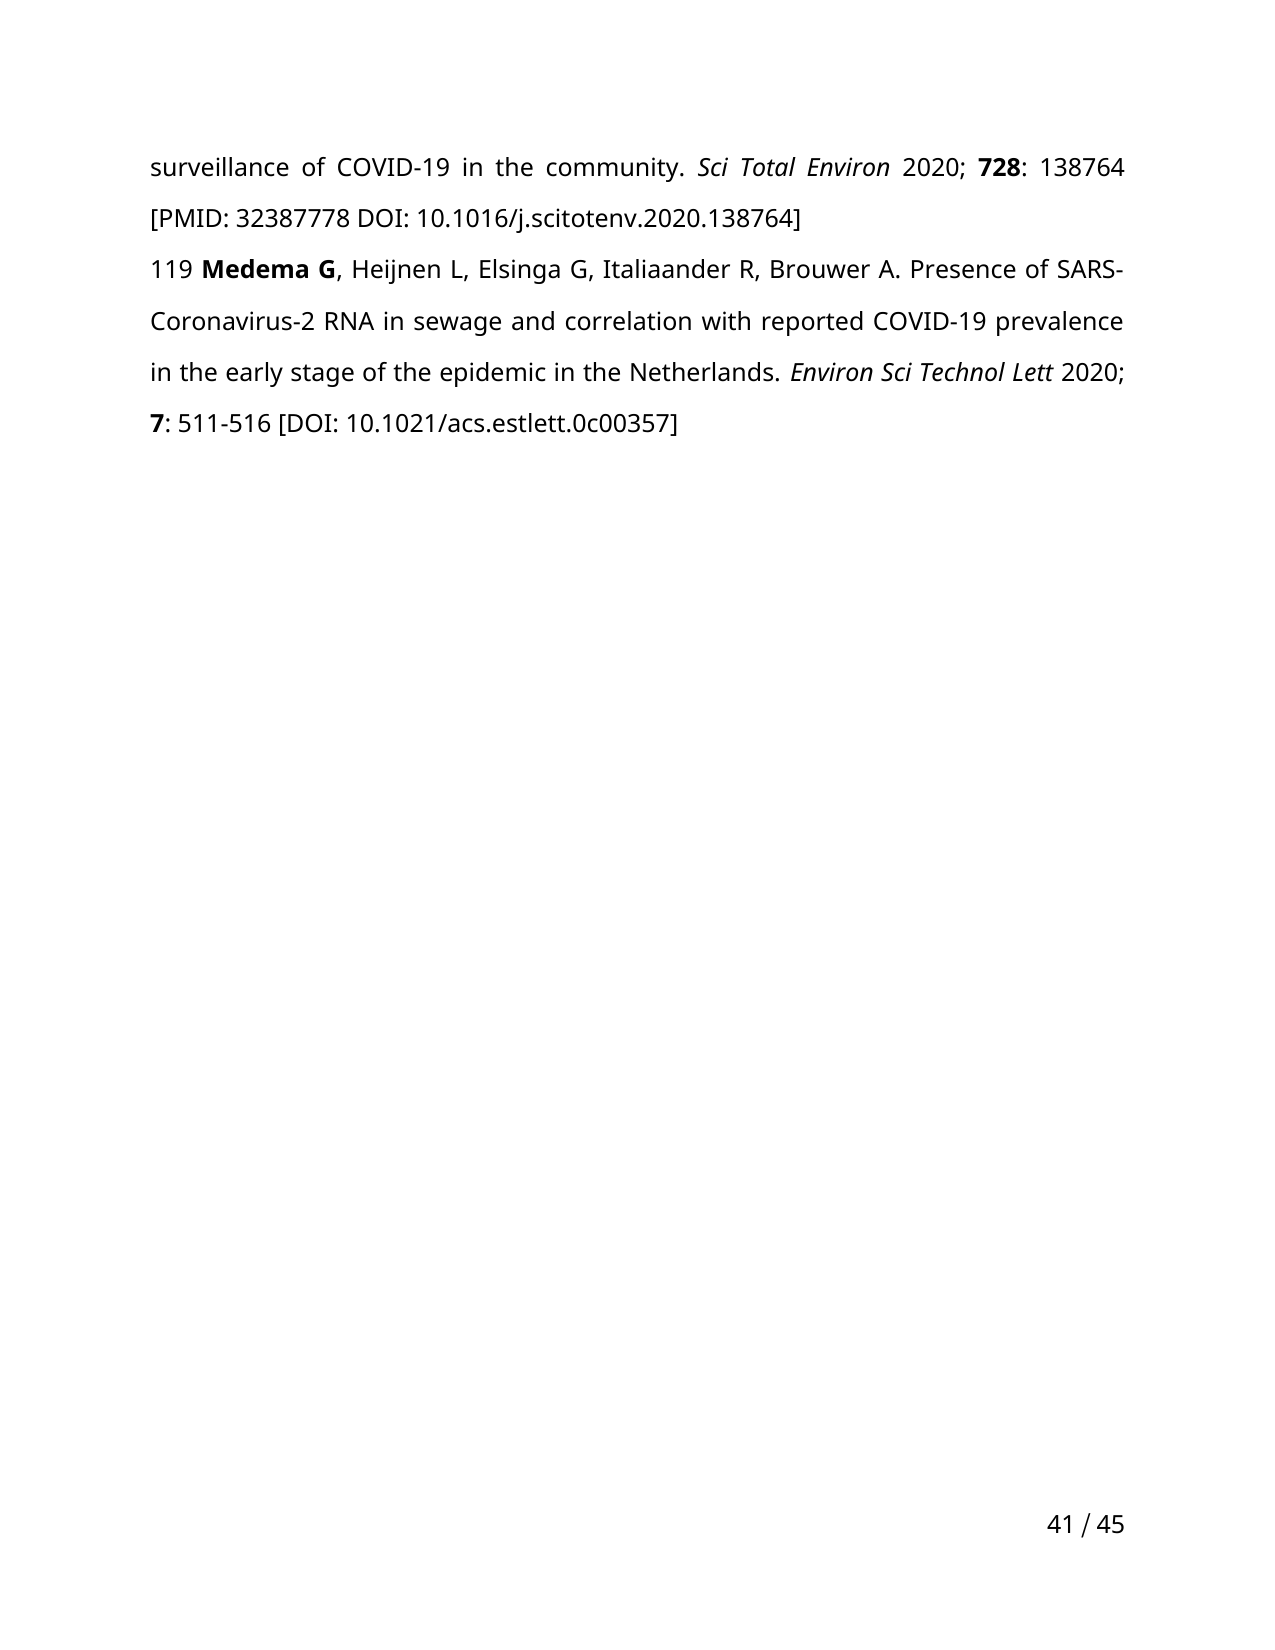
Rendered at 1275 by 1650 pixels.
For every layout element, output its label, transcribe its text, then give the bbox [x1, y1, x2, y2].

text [150, 150, 1125, 235]
text 119 Medema G, Heijnen L, Elsinga G, Italiaander R, Brouwer A. Presence of SARS-Coronavirus-2 RNA in sewage and correlation with reported COVID-19 prevalence in the early stage of the epidemic in the Netherlands. Environ Sci Technol Lett 2020; 7: 511-516 [DOI: 10.1021/acs.estlett.0c00357] [150, 252, 1125, 439]
